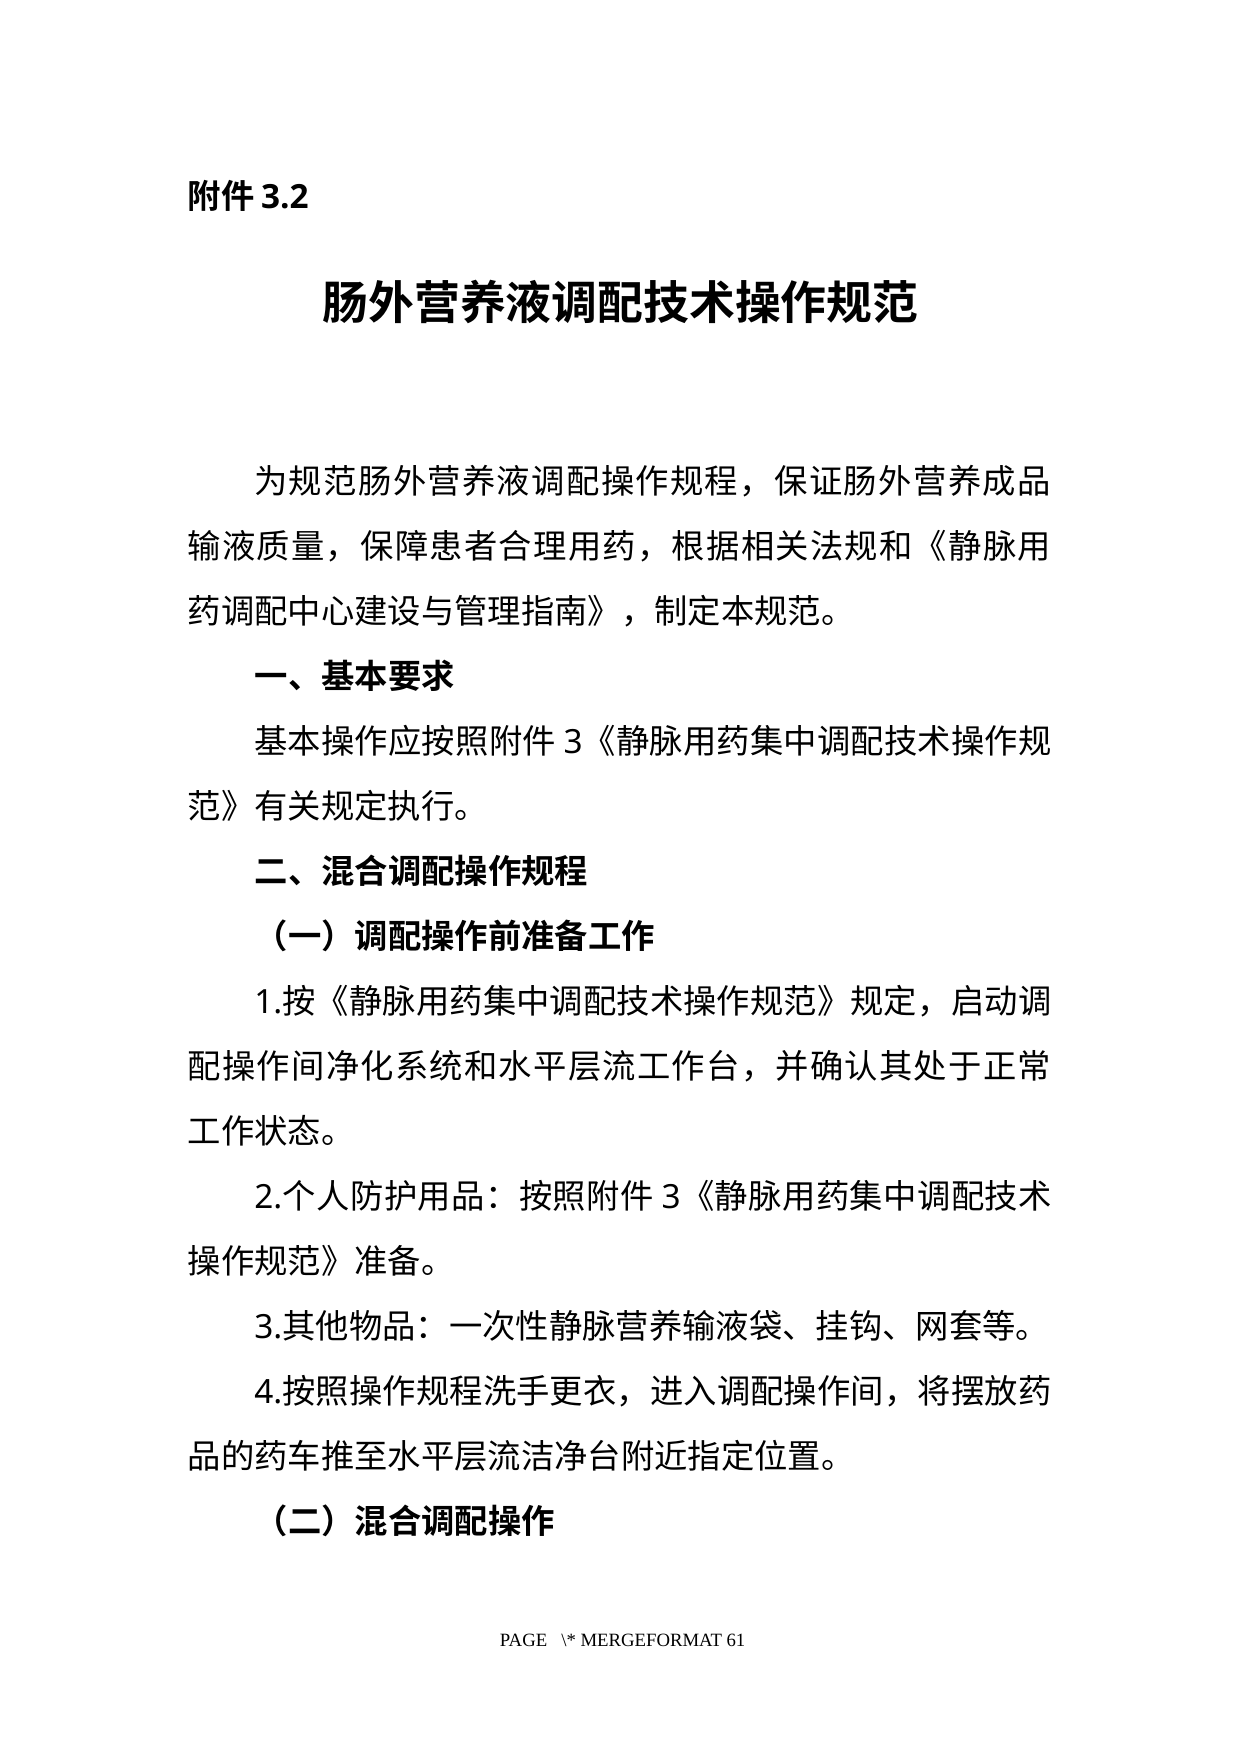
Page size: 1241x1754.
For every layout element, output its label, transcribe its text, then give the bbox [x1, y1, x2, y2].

text 2.个人防护用品：按照附件3《静脉用药集中调配技术操作规范》准备。 [187, 1162, 1053, 1292]
text 1.按《静脉用药集中调配技术操作规范》规定，启动调配操作间净化系统和水平层流工作台，并确认其处于正常工作状态。 [187, 967, 1053, 1162]
text 一、基本要求 [187, 642, 1053, 707]
text 二、混合调配操作规程 [187, 837, 1053, 902]
text （二）混合调配操作 [187, 1487, 1053, 1552]
subtitle 肠外营养液调配技术操作规范 [187, 251, 1053, 349]
text 基本操作应按照附件3《静脉用药集中调配技术操作规范》有关规定执行。 [187, 707, 1053, 837]
text 4.按照操作规程洗手更衣，进入调配操作间，将摆放药品的药车推至水平层流洁净台附近指定位置。 [187, 1357, 1053, 1487]
text （一）调配操作前准备工作 [187, 902, 1053, 967]
text 附件3.2 [187, 162, 1053, 227]
text 为规范肠外营养液调配操作规程，保证肠外营养成品输液质量，保障患者合理用药，根据相关法规和《静脉用药调配中心建设与管理指南》，制定本规范。 [187, 447, 1053, 642]
text 3.其他物品：一次性静脉营养输液袋、挂钩、网套等。 [187, 1292, 1053, 1357]
